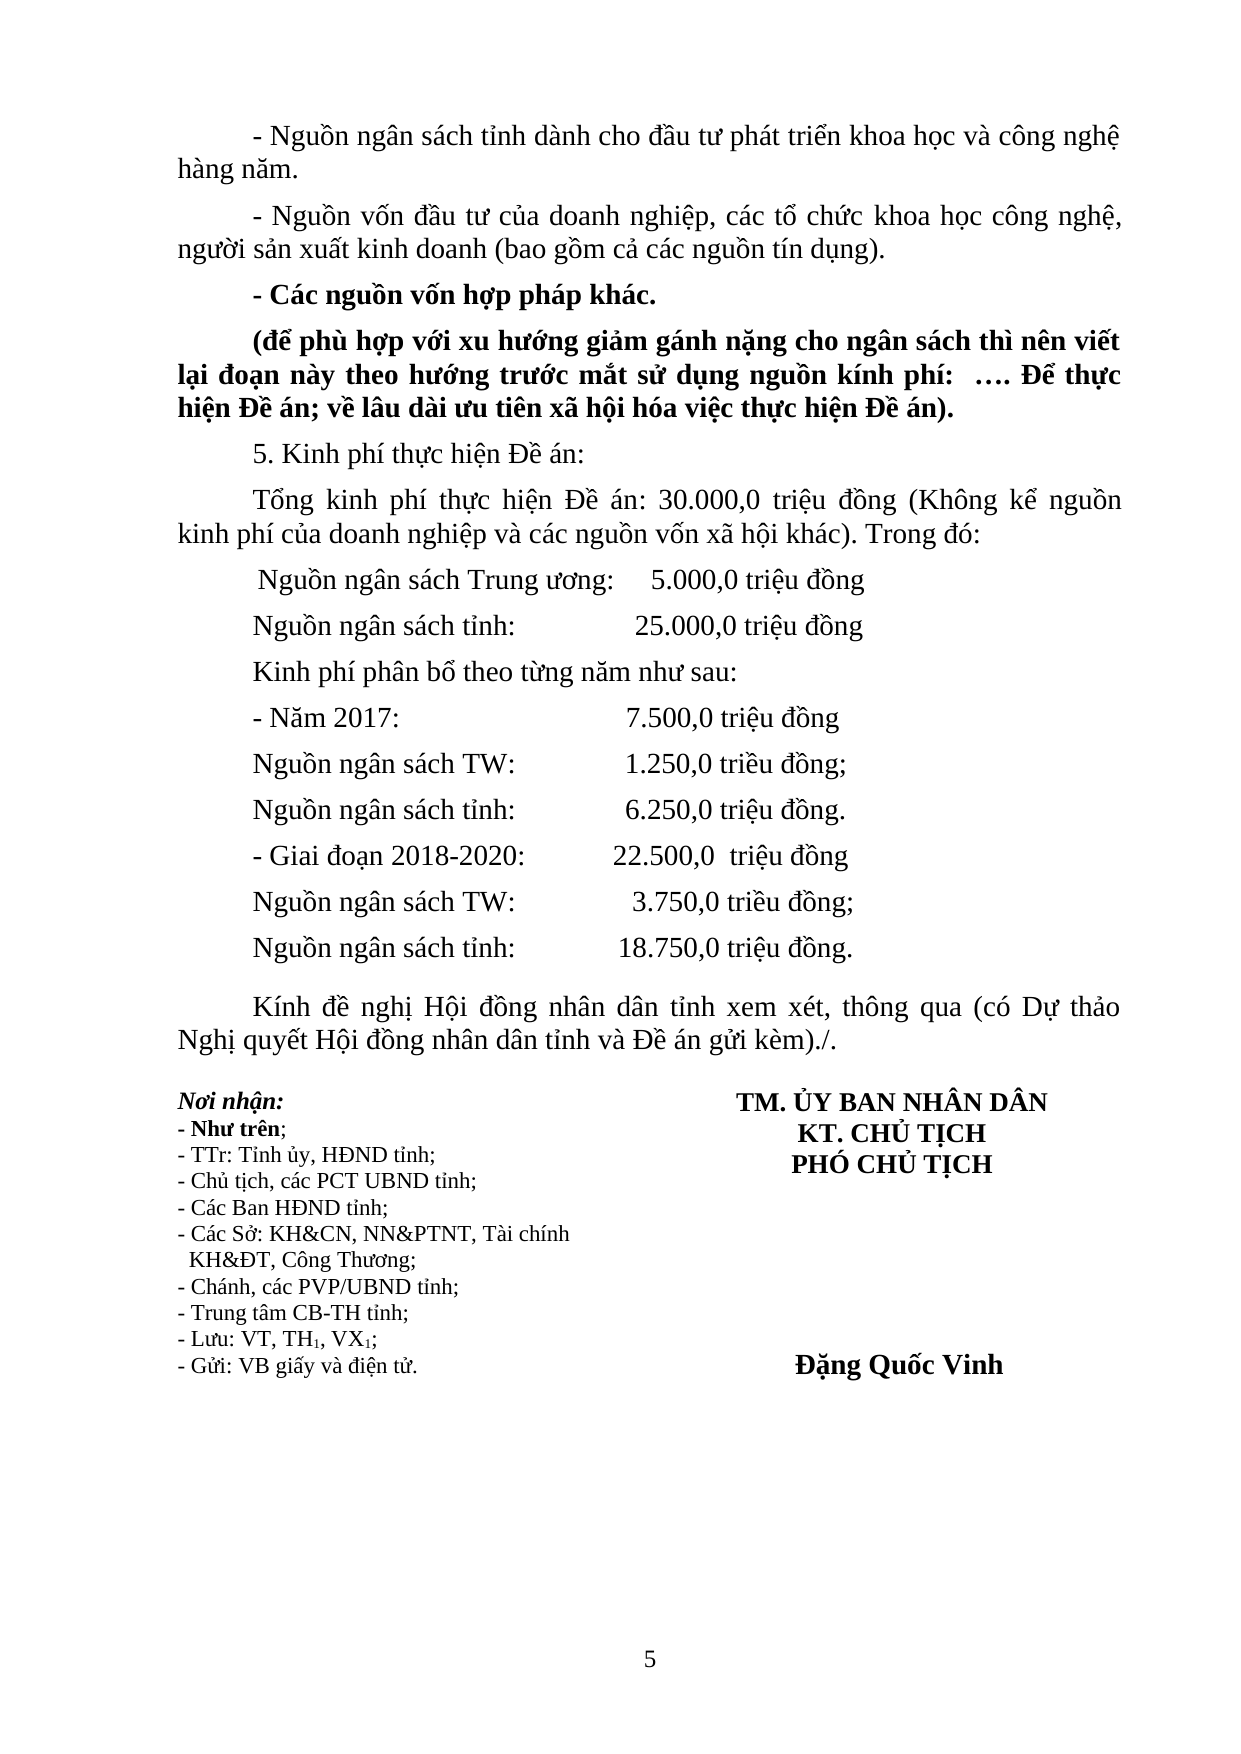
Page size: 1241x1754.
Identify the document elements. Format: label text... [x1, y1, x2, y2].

text - Các nguồn vốn hợp pháp khác. [177, 277, 1122, 311]
text Tổng kinh phí thực hiện Đề án: 30.000,0 triệu đồng (Không kể nguồn kinh phí của doanh nghiệp và các nguồn vốn xã hội khác). Trong đó: [177, 482, 1122, 549]
text Nguồn ngân sách tỉnh: 25.000,0 triệu đồng [177, 608, 1122, 642]
text - Năm 2017: 7.500,0 triệu đồng [177, 700, 1122, 734]
text (để phù hợp với xu hướng giảm gánh nặng cho ngân sách thì nên viết lại đoạn này theo hướng trước mắt sử dụng nguồn kính phí: …. Để thực hiện Đề án; về lâu dài ưu tiên xã hội hóa việc thực hiện Đề án). [177, 323, 1122, 424]
text 5. Kinh phí thực hiện Đề án: [177, 436, 1122, 470]
text Nguồn ngân sách TW: 1.250,0 triều đồng; [177, 746, 1122, 780]
text Nguồn ngân sách tỉnh: 18.750,0 triệu đồng. [177, 930, 1122, 964]
text - Giai đoạn 2018-2020: 22.500,0 triệu đồng [177, 838, 1122, 872]
table_header TM. ỦY BAN NHÂN DÂN KT. CHỦ TỊCH PHÓ CHỦ TỊCH Đặng Quốc Vinh [650, 1086, 1133, 1543]
text Nguồn ngân sách Trung ương: 5.000,0 triệu đồng [177, 562, 1122, 596]
text Kinh phí phân bổ theo từng năm như sau: [177, 654, 1122, 688]
text Nguồn ngân sách tỉnh: 6.250,0 triệu đồng. [177, 792, 1122, 826]
text Nguồn ngân sách TW: 3.750,0 triều đồng; [177, 884, 1122, 918]
text - Nguồn vốn đầu tư của doanh nghiệp, các tổ chức khoa học công nghệ, người sản xuất kinh doanh (bao gồm cả các nguồn tín dụng). [177, 198, 1122, 265]
text - Nguồn ngân sách tỉnh dành cho đầu tư phát triển khoa học và công nghệ hàng năm. [177, 118, 1122, 185]
table_header Nơi nhận: - Như trên; - TTr: Tỉnh ủy, HĐND tỉnh; - Chủ tịch, các PCT UBND tỉnh; - Các Ban HĐND tỉnh; - Các Sở: KH&CN, NN&PTNT, Tài chính KH&ĐT, Công Thương; - Chánh, các PVP/UBND tỉnh; - Trung tâm CB-TH tỉnh; - Lưu: VT, TH1, VX1; - Gửi: VB giấy và điện tử. [166, 1086, 650, 1543]
text Kính đề nghị Hội đồng nhân dân tỉnh xem xét, thông qua (có Dự thảo Nghị quyết Hội đồng nhân dân tỉnh và Đề án gửi kèm)./. [177, 989, 1122, 1056]
